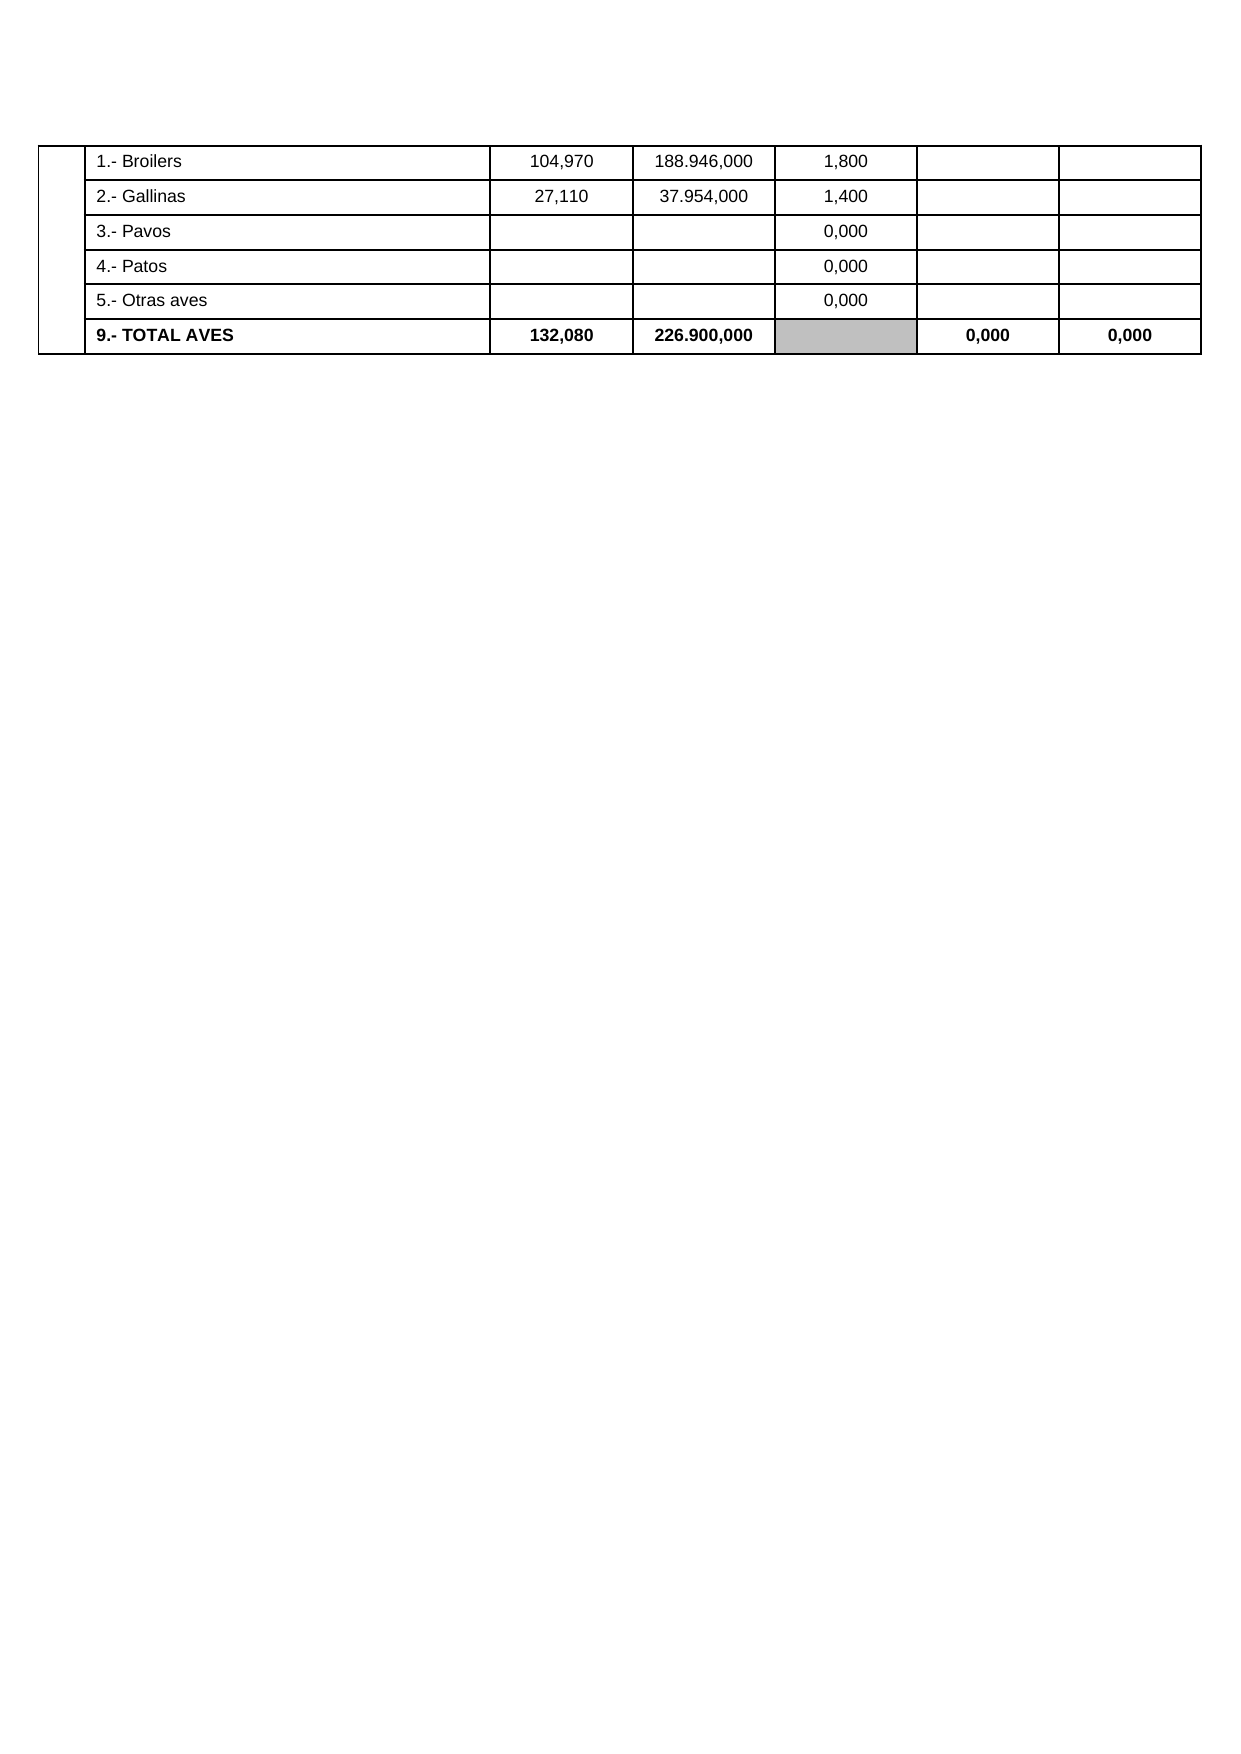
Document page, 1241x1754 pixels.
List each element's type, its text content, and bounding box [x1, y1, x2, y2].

table_cell 2.- Gallinas [86, 181, 489, 214]
table_cell [918, 251, 1058, 283]
table_cell 1,400 [776, 181, 916, 214]
table_cell [634, 285, 774, 318]
table_cell 0,000 [918, 320, 1058, 353]
table_cell [491, 285, 632, 318]
table_cell [634, 216, 774, 249]
table_cell [776, 320, 916, 353]
table_cell [1060, 181, 1200, 214]
table_cell 188.946,000 [634, 147, 774, 179]
table_cell [918, 147, 1058, 179]
table_cell 27,110 [491, 181, 632, 214]
table_cell 37.954,000 [634, 181, 774, 214]
table_cell [1060, 216, 1200, 249]
table_cell [634, 251, 774, 283]
table_cell [39, 147, 84, 353]
table_cell [918, 285, 1058, 318]
table_cell 5.- Otras aves [86, 285, 489, 318]
table_cell 226.900,000 [634, 320, 774, 353]
table_cell [918, 216, 1058, 249]
table_cell 104,970 [491, 147, 632, 179]
table_cell 4.- Patos [86, 251, 489, 283]
table_cell [1060, 251, 1200, 283]
table_cell 0,000 [776, 216, 916, 249]
table_cell 0,000 [776, 251, 916, 283]
table_cell [918, 181, 1058, 214]
table_cell 1,800 [776, 147, 916, 179]
table_cell 0,000 [1060, 320, 1200, 353]
table_cell 9.- TOTAL AVES [86, 320, 489, 353]
table_cell [1060, 285, 1200, 318]
table_cell 1.- Broilers [86, 147, 489, 179]
table_cell 3.- Pavos [86, 216, 489, 249]
table_cell 0,000 [776, 285, 916, 318]
table_cell [491, 216, 632, 249]
table_cell [491, 251, 632, 283]
table_cell [1060, 147, 1200, 179]
table_cell 132,080 [491, 320, 632, 353]
